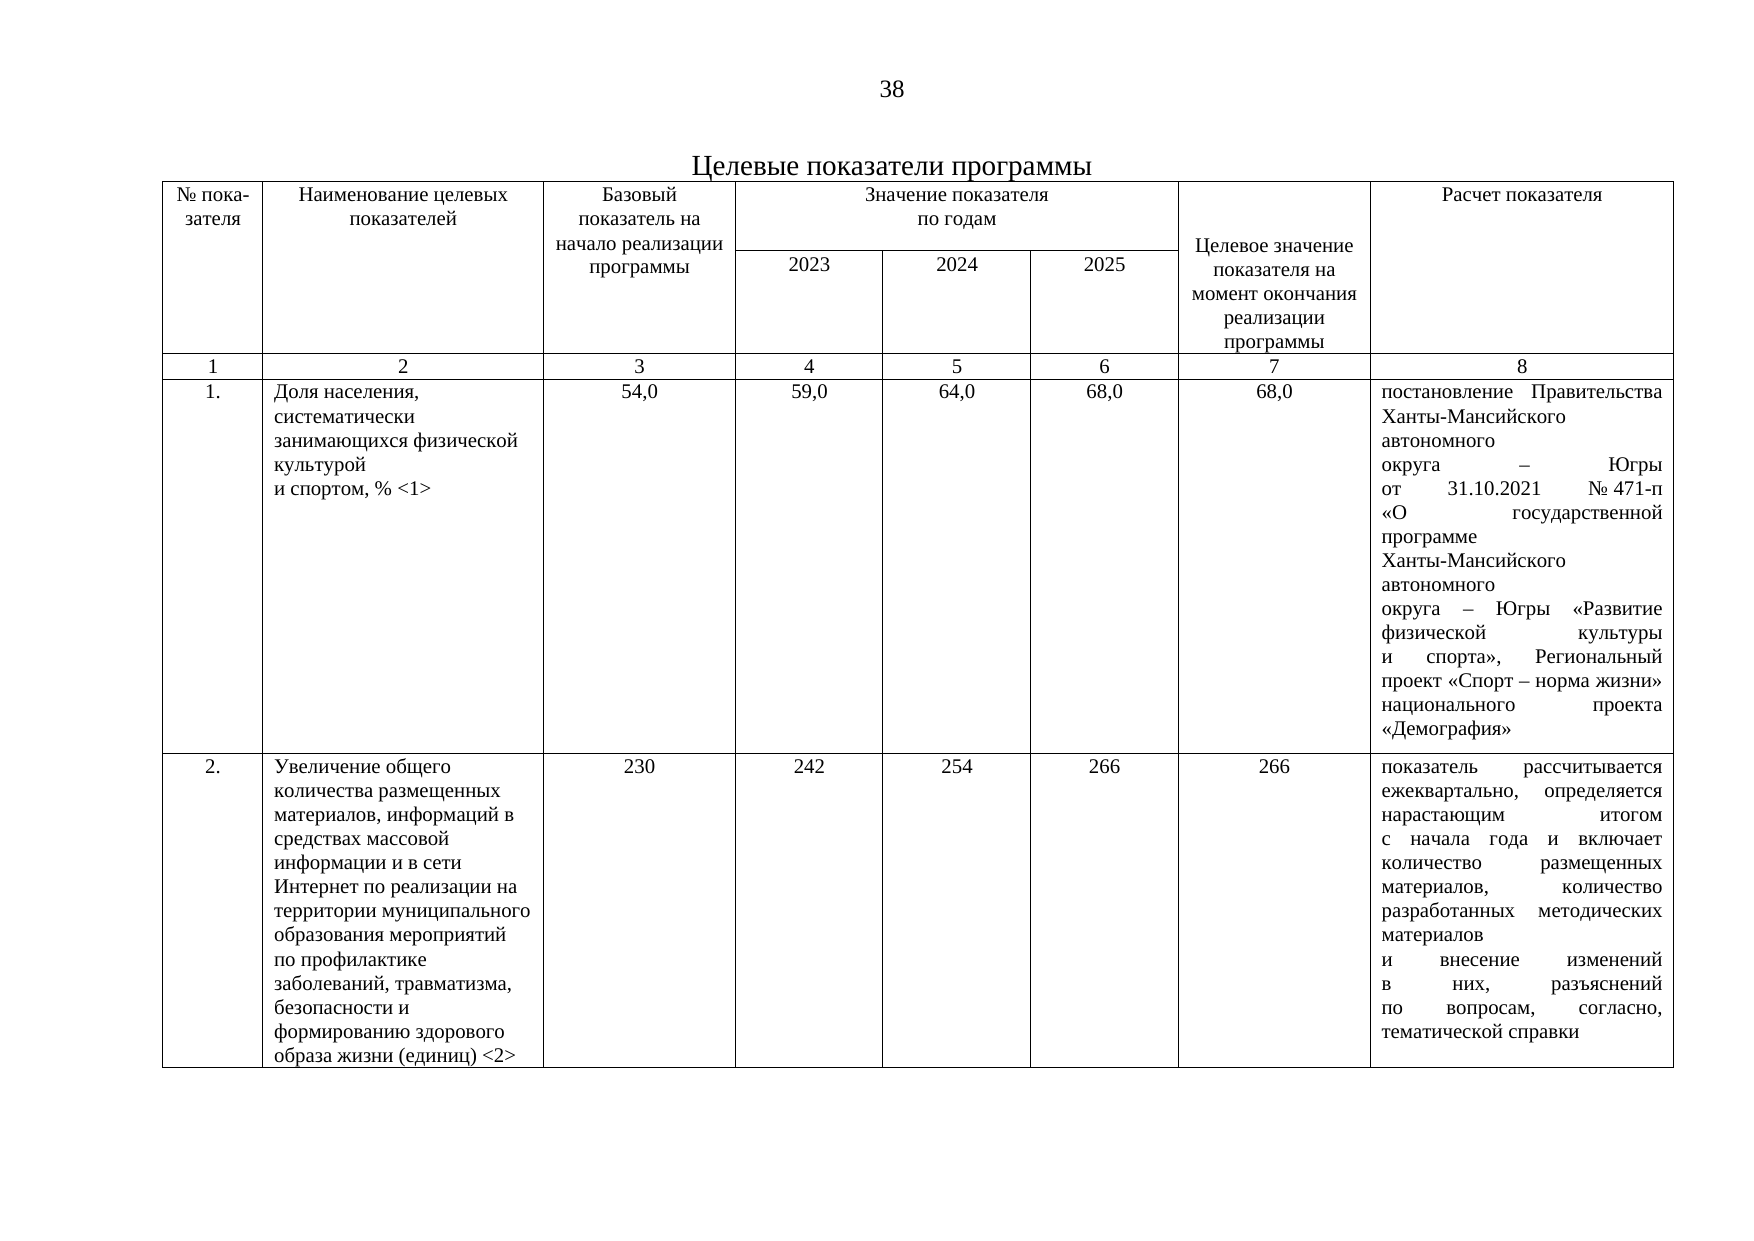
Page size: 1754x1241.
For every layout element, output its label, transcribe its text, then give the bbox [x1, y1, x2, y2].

table_header № показателя [163, 182, 262, 353]
table_header Базовый показатель на начало реализации программы [544, 182, 735, 353]
table_cell 4 [736, 354, 882, 378]
table_cell 68,0 [1031, 380, 1178, 753]
table_cell показатель рассчитывается ежеквартально, определяется нарастающим итогом с начала года и включает количество размещенных материалов, количество разработанных методических материалов и внесение изменений в них, разъяснений по вопросам, согласно, тематической справки [1371, 754, 1673, 1067]
table_header Целевое значение показателя на момент окончания реализации программы [1179, 182, 1370, 353]
table_cell 2024 [883, 251, 1030, 353]
table_cell 68,0 [1179, 380, 1370, 753]
table_cell 3 [544, 354, 735, 378]
table_cell 1. [163, 380, 262, 753]
table_cell 266 [1179, 754, 1370, 1067]
table_cell 8 [1371, 354, 1673, 378]
table_cell 54,0 [544, 380, 735, 753]
table_cell Доля населения, систематически занимающихся физической культурой и спортом, % <1> [263, 380, 543, 753]
table_cell 2025 [1031, 251, 1178, 353]
table_header Значение показателя по годам [736, 182, 1178, 250]
table_header Наименование целевых показателей [263, 182, 543, 353]
table_cell 242 [736, 754, 882, 1067]
table_cell 64,0 [883, 380, 1030, 753]
table_cell 254 [883, 754, 1030, 1067]
table_cell Увеличение общего количества размещенных материалов, информаций в средствах массовой информации и в сети Интернет по реализации на территории муниципального образования мероприятий по профилактике заболеваний, травматизма, безопасности и формированию здорового образа жизни (единиц) <2> [263, 754, 543, 1067]
table_cell 230 [544, 754, 735, 1067]
table_cell 1 [163, 354, 262, 378]
table_cell 7 [1179, 354, 1370, 378]
table_cell 266 [1031, 754, 1178, 1067]
table_cell постановление Правительства Ханты-Мансийского автономного округа – Югры от 31.10.2021 № 471-п «О государственной программе Ханты-Мансийского автономного округа – Югры «Развитие физической культуры и спорта», Региональный проект «Спорт – норма жизни» национального проекта «Демография» [1371, 380, 1673, 753]
table_cell 2023 [736, 251, 882, 353]
table_cell 2. [163, 754, 262, 1067]
table_header Расчет показателя [1371, 182, 1673, 353]
text Целевые показатели программы [162, 148, 1621, 181]
table_cell 2 [263, 354, 543, 378]
table_cell 6 [1031, 354, 1178, 378]
table_cell 5 [883, 354, 1030, 378]
table_cell 59,0 [736, 380, 882, 753]
